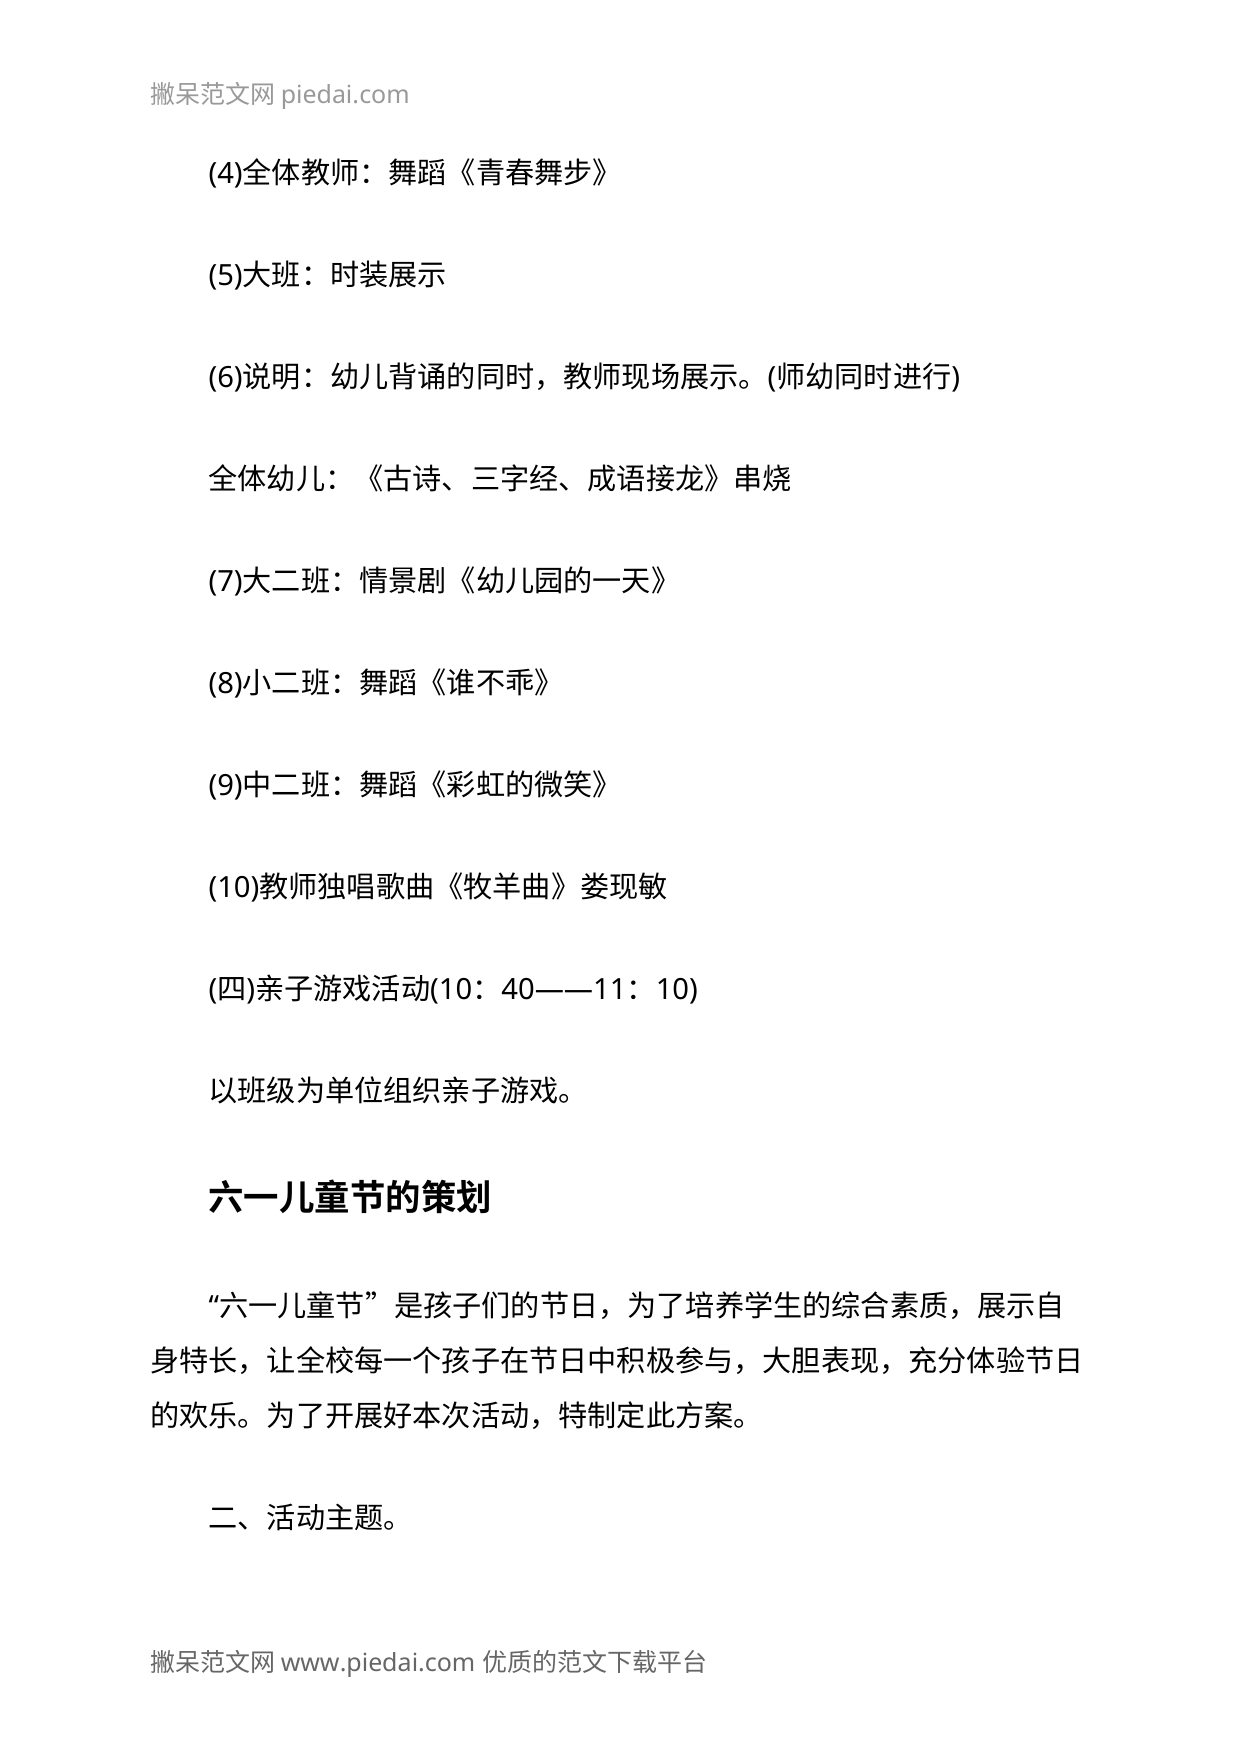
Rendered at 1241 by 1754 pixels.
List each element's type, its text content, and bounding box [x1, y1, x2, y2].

text (6)说明：幼儿背诵的同时，教师现场展示。(师幼同时进行) [150, 354, 1090, 396]
text (9)中二班：舞蹈《彩虹的微笑》 [150, 762, 1090, 804]
text (10)教师独唱歌曲《牧羊曲》娄现敏 [150, 864, 1090, 906]
text “六一儿童节”是孩子们的节日，为了培养学生的综合素质，展示自身特长，让全校每一个孩子在节日中积极参与，大胆表现，充分体验节日的欢乐。为了开展好本次活动，特制定此方案。 [150, 1283, 1090, 1435]
text 以班级为单位组织亲子游戏。 [150, 1068, 1090, 1110]
text (8)小二班：舞蹈《谁不乖》 [150, 660, 1090, 702]
text (7)大二班：情景剧《幼儿园的一天》 [150, 558, 1090, 600]
text 全体幼儿：《古诗、三字经、成语接龙》串烧 [150, 456, 1090, 498]
text (四)亲子游戏活动(10：40——11：10) [150, 966, 1090, 1008]
text 二、活动主题。 [150, 1494, 1090, 1537]
text 六一儿童节的策划 [150, 1169, 1090, 1221]
text (4)全体教师：舞蹈《青春舞步》 [150, 150, 1090, 192]
text (5)大班：时装展示 [150, 252, 1090, 294]
